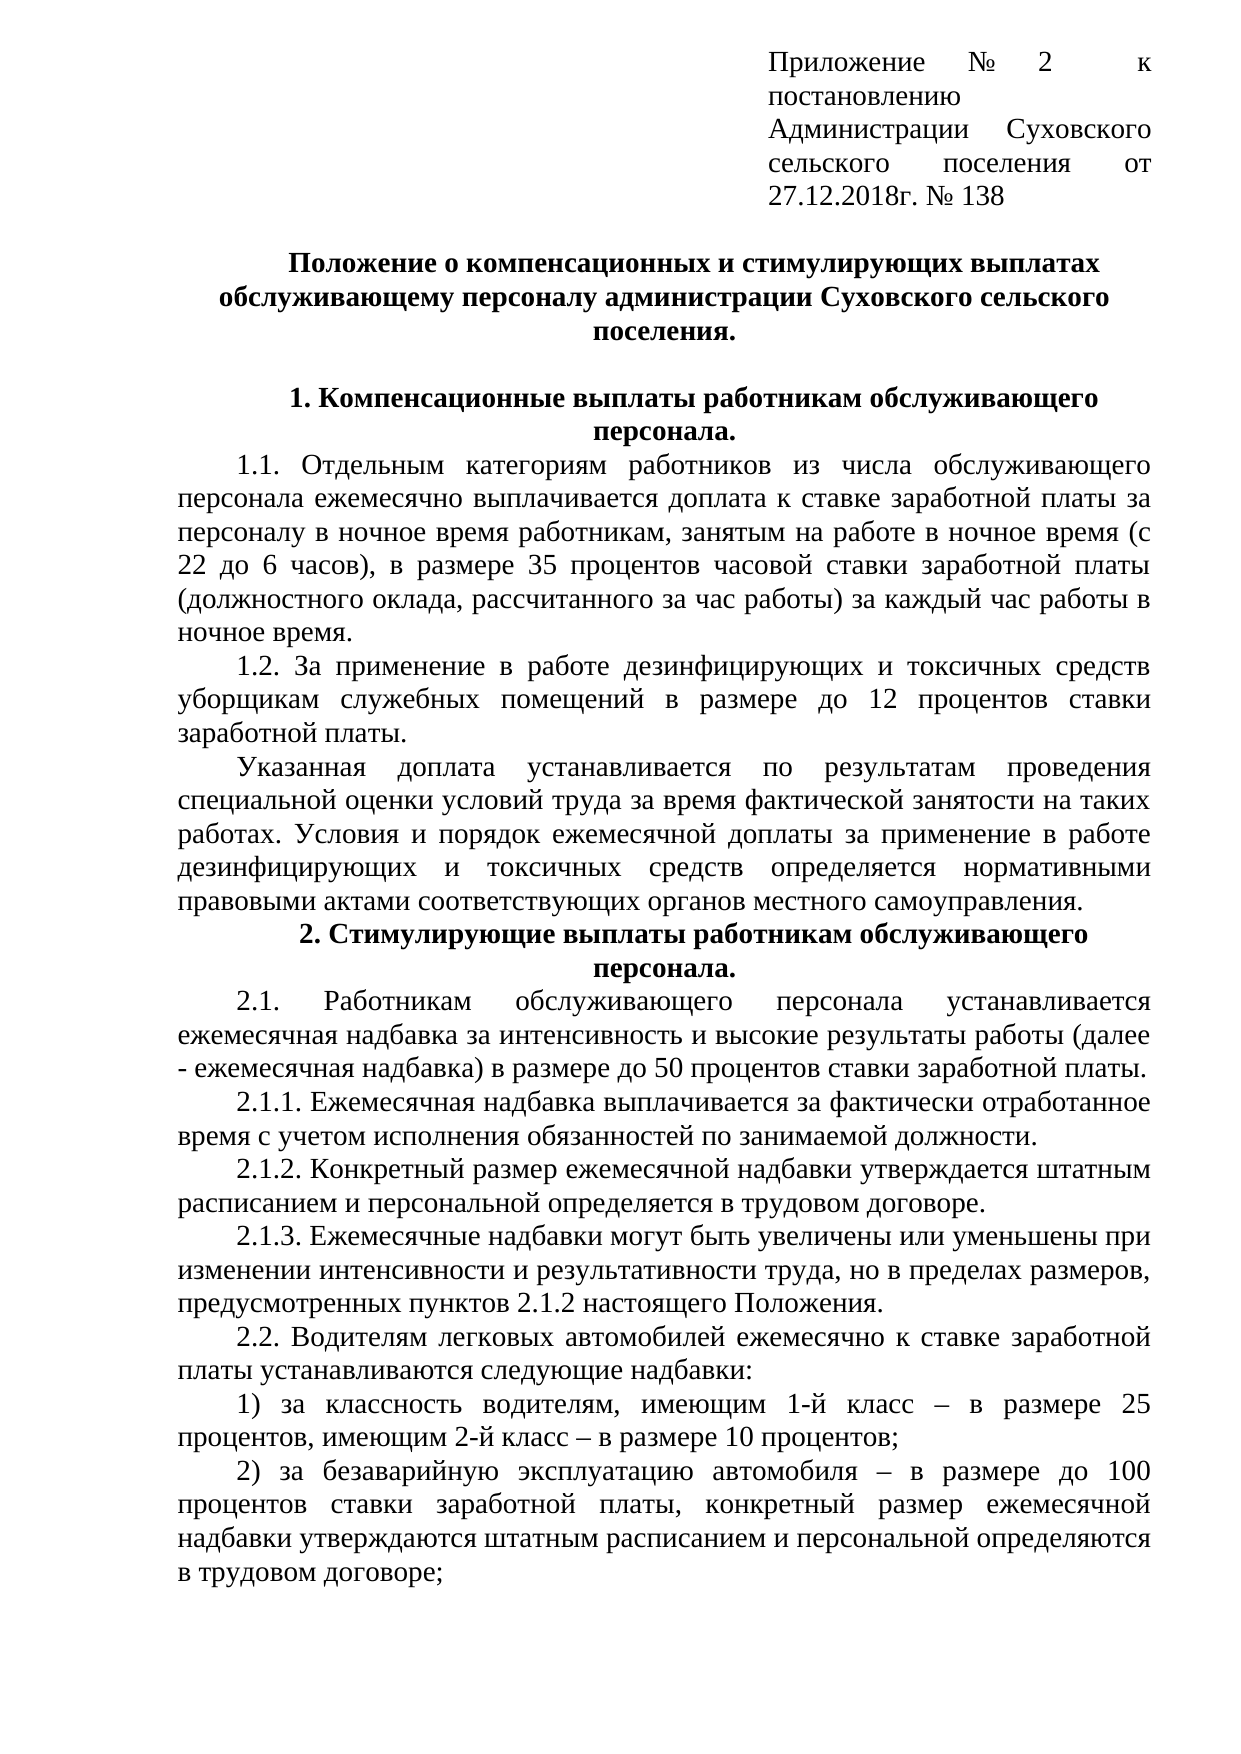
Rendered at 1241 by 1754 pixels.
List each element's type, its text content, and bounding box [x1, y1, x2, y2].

text Указанная доплата устанавливается по результатам проведения специальной оценки условий труда за время фактической занятости на таких работах. Условия и порядок ежемесячной доплаты за применение в работе дезинфицирующих и токсичных средств определяется нормативными правовыми актами соответствующих органов местного самоуправления. [177, 749, 1152, 916]
text 2.1.3. Ежемесячные надбавки могут быть увеличены или уменьшены при изменении интенсивности и результативности труда, но в пределах размеров, предусмотренных пунктов 2.1.2 настоящего Положения. [177, 1218, 1152, 1319]
text Приложение № 2 к постановлению Администрации Суховского сельского поселения от 27.12.2018г. № 138 [768, 44, 1152, 212]
text 2.1. Работникам обслуживающего персонала устанавливается ежемесячная надбавка за интенсивность и высокие результаты работы (далее - ежемесячная надбавка) в размере до 50 процентов ставки заработной платы. [177, 983, 1152, 1084]
text Положение о компенсационных и стимулирующих выплатах обслуживающему персоналу администрации Суховского сельского поселения. [177, 246, 1152, 346]
text 1.2. За применение в работе дезинфицирующих и токсичных средств уборщикам служебных помещений в размере до 12 процентов ставки заработной платы. [177, 648, 1152, 749]
text 1) за классность водителям, имеющим 1-й класс – в размере 25 процентов, имеющим 2-й класс – в размере 10 процентов; [177, 1386, 1152, 1453]
text 2.1.2. Конкретный размер ежемесячной надбавки утверждается штатным расписанием и персональной определяется в трудовом договоре. [177, 1151, 1152, 1218]
text 2.2. Водителям легковых автомобилей ежемесячно к ставке заработной платы устанавливаются следующие надбавки: [177, 1319, 1152, 1386]
text 2) за безаварийную эксплуатацию автомобиля – в размере до 100 процентов ставки заработной платы, конкретный размер ежемесячной надбавки утверждаются штатным расписанием и персональной определяются в трудовом договоре; [177, 1453, 1152, 1587]
text 1.1. Отдельным категориям работников из числа обслуживающего персонала ежемесячно выплачивается доплата к ставке заработной платы за персоналу в ночное время работникам, занятым на работе в ночное время (с 22 до 6 часов), в размере 35 процентов часовой ставки заработной платы (должностного оклада, рассчитанного за час работы) за каждый час работы в ночное время. [177, 447, 1152, 648]
text 2.1.1. Ежемесячная надбавка выплачивается за фактически отработанное время с учетом исполнения обязанностей по занимаемой должности. [177, 1084, 1152, 1151]
text 1. Компенсационные выплаты работникам обслуживающего персонала. [177, 380, 1152, 447]
text 2. Стимулирующие выплаты работникам обслуживающего персонала. [177, 916, 1152, 983]
